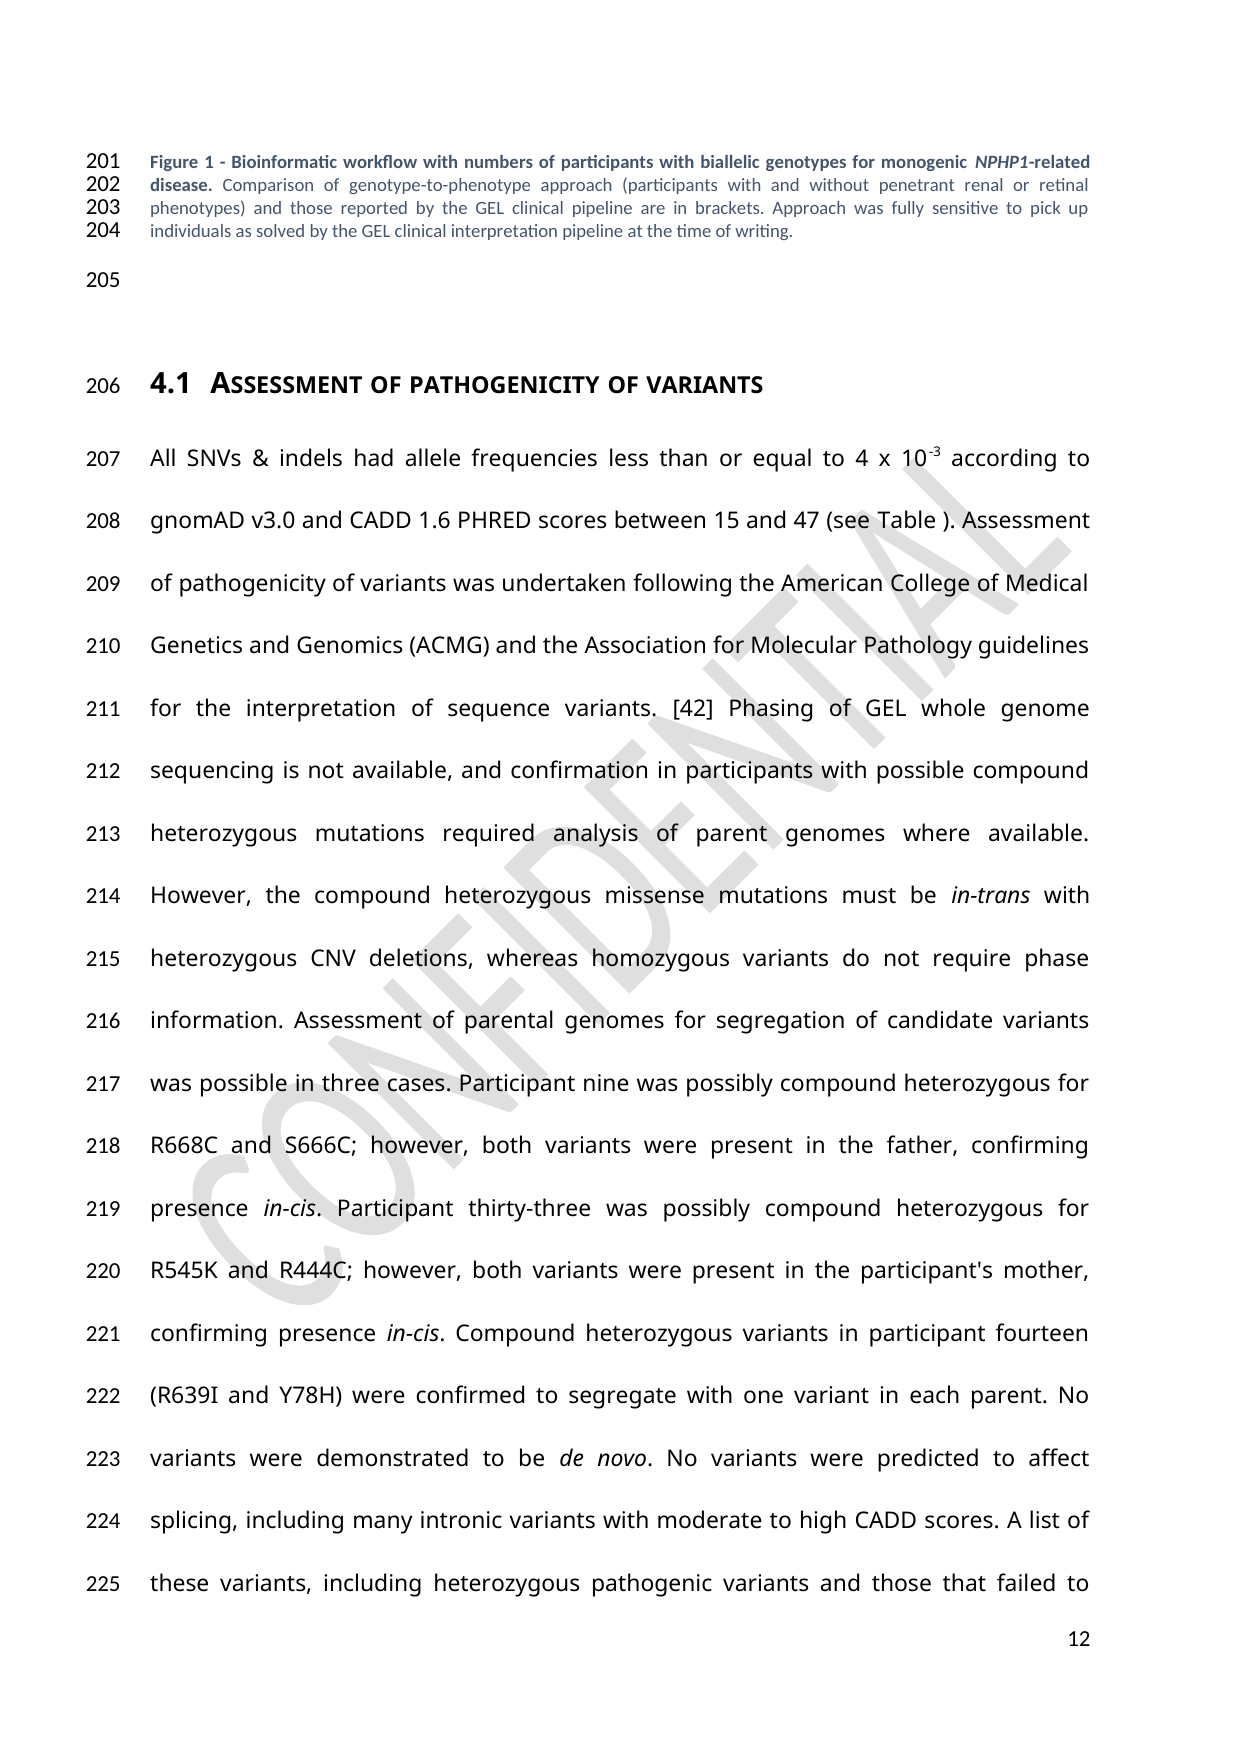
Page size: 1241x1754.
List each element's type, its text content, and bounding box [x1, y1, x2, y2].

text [150, 442, 1090, 1598]
subtitle Assessment of pathogenicity of variants [150, 362, 1090, 402]
text Figure 1 - Bioinformatic workflow with numbers of participants with biallelic genotypes for monogenic NPHP1-related disease. Comparison of genotype-to-phenotype approach (participants with and without penetrant renal or retinal phenotypes) and those reported by the GEL clinical pipeline are in brackets. Approach was fully sensitive to pick up individuals as solved by the GEL clinical interpretation pipeline at the time of writing. [150, 150, 1090, 242]
